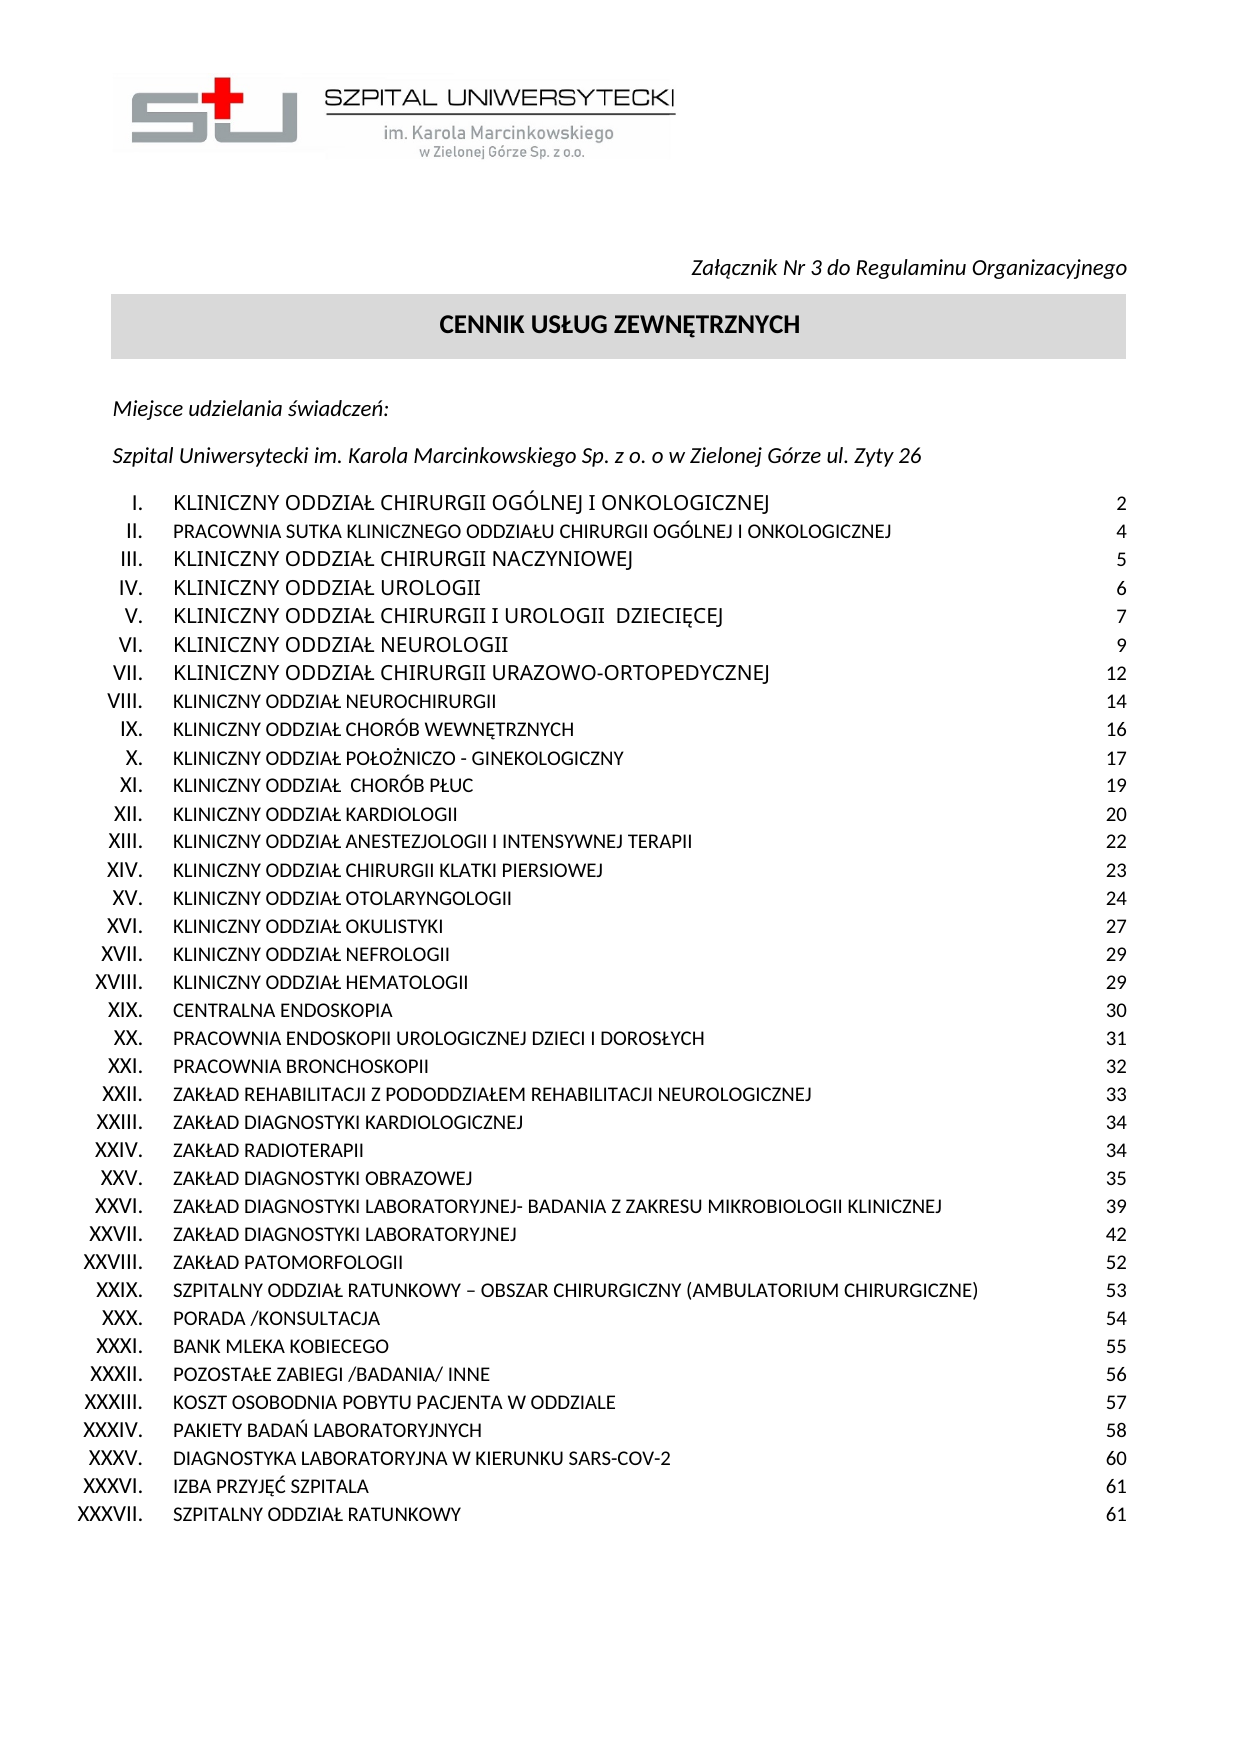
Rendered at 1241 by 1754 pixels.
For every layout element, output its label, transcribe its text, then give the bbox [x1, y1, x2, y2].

text Szpital Uniwersytecki im. Karola Marcinkowskiego Sp. z o. o w Zielonej Górze ul. Zyty 26 [112, 441, 1128, 469]
text Miejsce udzielania świadczeń: [112, 394, 1128, 422]
text POZOSTAŁE ZABIEGI /BADANIA/ INNE 56 [143, 1359, 1128, 1387]
text ZAKŁAD DIAGNOSTYKI LABORATORYJNEJ 42 [143, 1219, 1128, 1247]
text ZAKŁAD REHABILITACJI Z PODODDZIAŁEM REHABILITACJI NEUROLOGICZNEJ 33 [143, 1079, 1128, 1107]
text DIAGNOSTYKA LABORATORYJNA W KIERUNKU SARS-COV-2 60 [143, 1443, 1128, 1471]
text SZPITALNY ODDZIAŁ RATUNKOWY – OBSZAR CHIRURGICZNY (AMBULATORIUM CHIRURGICZNE) 53 [143, 1275, 1128, 1303]
text KLINICZNY ODDZIAŁ NEFROLOGII 29 [143, 939, 1128, 967]
text KLINICZNY ODDZIAŁ NEUROCHIRURGII 14 [143, 687, 1128, 714]
text KLINICZNY ODDZIAŁ NEUROLOGII 9 [143, 630, 1128, 658]
text SZPITALNY ODDZIAŁ RATUNKOWY 61 [143, 1499, 1128, 1527]
text KLINICZNY ODDZIAŁ CHIRURGII URAZOWO-ORTOPEDYCZNEJ 12 [143, 658, 1128, 687]
text KLINICZNY ODDZIAŁ UROLOGII 6 [143, 573, 1128, 601]
text KLINICZNY ODDZIAŁ CHORÓB WEWNĘTRZNYCH 16 [143, 714, 1128, 743]
text PRACOWNIA SUTKA KLINICZNEGO ODDZIAŁU CHIRURGII OGÓLNEJ I ONKOLOGICZNEJ 4 [143, 516, 1128, 544]
text KLINICZNY ODDZIAŁ CHIRURGII KLATKI PIERSIOWEJ 23 [143, 855, 1128, 883]
text KOSZT OSOBODNIA POBYTU PACJENTA W ODDZIALE 57 [143, 1387, 1128, 1415]
text KLINICZNY ODDZIAŁ CHORÓB PŁUC 19 [143, 771, 1128, 799]
text PORADA /KONSULTACJA 54 [143, 1303, 1128, 1331]
text KLINICZNY ODDZIAŁ KARDIOLOGII 20 [143, 799, 1128, 827]
text ZAKŁAD DIAGNOSTYKI OBRAZOWEJ 35 [143, 1163, 1128, 1191]
text BANK MLEKA KOBIECEGO 55 [143, 1331, 1128, 1359]
text KLINICZNY ODDZIAŁ OKULISTYKI 27 [143, 911, 1128, 939]
text CENTRALNA ENDOSKOPIA 30 [143, 995, 1128, 1023]
text ZAKŁAD RADIOTERAPII 34 [143, 1135, 1128, 1163]
picture [112, 73, 697, 162]
text KLINICZNY ODDZIAŁ ANESTEZJOLOGII I INTENSYWNEJ TERAPII 22 [143, 827, 1128, 855]
text PRACOWNIA ENDOSKOPII UROLOGICZNEJ DZIECI I DOROSŁYCH 31 [143, 1023, 1128, 1051]
text KLINICZNY ODDZIAŁ CHIRURGII I UROLOGII DZIECIĘCEJ 7 [143, 601, 1128, 630]
text PRACOWNIA BRONCHOSKOPII 32 [143, 1051, 1128, 1079]
text KLINICZNY ODDZIAŁ POŁOŻNICZO - GINEKOLOGICZNY 17 [143, 743, 1128, 771]
text ZAKŁAD DIAGNOSTYKI KARDIOLOGICZNEJ 34 [143, 1107, 1128, 1135]
text KLINICZNY ODDZIAŁ HEMATOLOGII 29 [143, 967, 1128, 995]
text KLINICZNY ODDZIAŁ CHIRURGII NACZYNIOWEJ 5 [143, 544, 1128, 573]
text Załącznik Nr 3 do Regulaminu Organizacyjnego [112, 253, 1128, 281]
text IZBA PRZYJĘĆ SZPITALA 61 [143, 1471, 1128, 1499]
text ZAKŁAD DIAGNOSTYKI LABORATORYJNEJ- BADANIA Z ZAKRESU MIKROBIOLOGII KLINICZNEJ 39 [143, 1191, 1128, 1219]
text ZAKŁAD PATOMORFOLOGII 52 [143, 1247, 1128, 1275]
text KLINICZNY ODDZIAŁ OTOLARYNGOLOGII 24 [143, 883, 1128, 911]
text KLINICZNY ODDZIAŁ CHIRURGII OGÓLNEJ I ONKOLOGICZNEJ 2 [143, 488, 1128, 516]
text PAKIETY BADAŃ LABORATORYJNYCH 58 [143, 1415, 1128, 1443]
